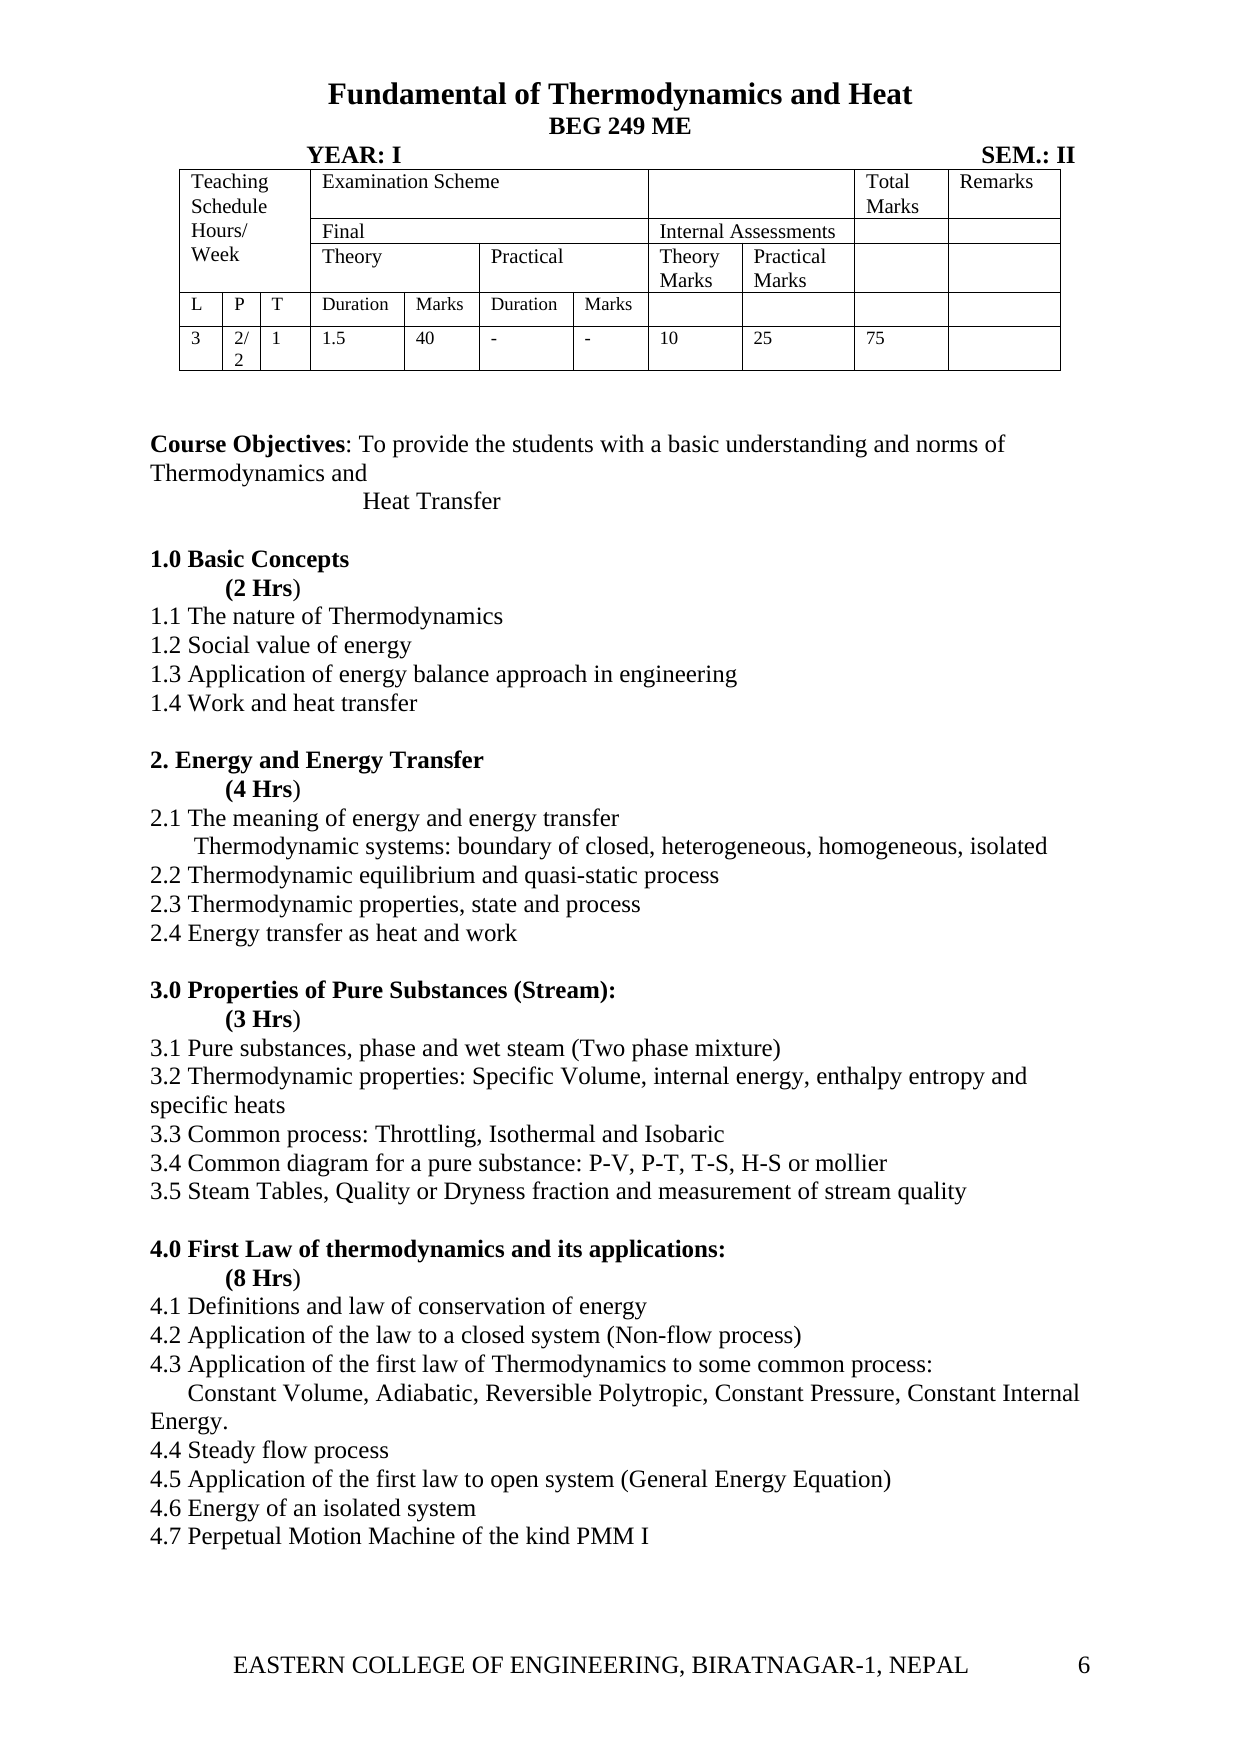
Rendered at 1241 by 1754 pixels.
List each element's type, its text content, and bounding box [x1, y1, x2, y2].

text 2.4 Energy transfer as heat and work [150, 918, 1090, 946]
table_cell Marks [574, 293, 648, 326]
table_cell 3 [180, 327, 222, 370]
table_cell [743, 293, 854, 326]
table_cell Practical [480, 244, 648, 292]
table_cell Final [311, 219, 648, 243]
table_cell 1.5 [311, 327, 404, 370]
text 2. Energy and Energy Transfer (4 Hrs) [150, 745, 1090, 803]
text Thermodynamic systems: boundary of closed, heterogeneous, homogeneous, isolated [150, 831, 1090, 860]
table_header Total Marks [855, 170, 948, 218]
table_cell [649, 293, 742, 326]
table_cell [855, 293, 948, 326]
text 3.2 Thermodynamic properties: Specific Volume, internal energy, enthalpy entropy and specific heats [150, 1061, 1090, 1119]
table_cell Marks [405, 293, 479, 326]
text Constant Volume, Adiabatic, Reversible Polytropic, Constant Pressure, Constant Internal Energy. [150, 1378, 1090, 1435]
text Fundamental of Thermodynamics and Heat [150, 75, 1090, 111]
table_cell Practical Marks [743, 244, 854, 292]
text Course Objectives: To provide the students with a basic understanding and norms of Thermodynamics and [150, 429, 1090, 486]
table_cell 25 [743, 327, 854, 370]
table_cell 2/2 [223, 327, 260, 370]
text 4.0 First Law of thermodynamics and its applications: (8 Hrs) [150, 1234, 1090, 1291]
table_cell T [261, 293, 310, 326]
table_cell 75 [855, 327, 948, 370]
table_cell Duration [311, 293, 404, 326]
text 3.5 Steam Tables, Quality or Dryness fraction and measurement of stream quality [150, 1176, 1090, 1205]
text 1.1 The nature of Thermodynamics [150, 601, 1090, 630]
table_cell [949, 293, 1060, 326]
text Heat Transfer [150, 486, 1090, 515]
text 3.4 Common diagram for a pure substance: P-V, P-T, T-S, H-S or mollier [150, 1148, 1090, 1176]
text 1.3 Application of energy balance approach in engineering [150, 659, 1090, 688]
table_cell 40 [405, 327, 479, 370]
text 4.7 Perpetual Motion Machine of the kind PMM I [150, 1521, 1090, 1550]
text 3.1 Pure substances, phase and wet steam (Two phase mixture) [150, 1033, 1090, 1061]
text 1.4 Work and heat transfer [150, 688, 1090, 716]
text 2.1 The meaning of energy and energy transfer [150, 803, 1090, 831]
table_cell Theory Marks [649, 244, 742, 292]
text YEAR: I SEM.: II [150, 140, 1090, 168]
table_header Teaching Schedule Hours/ Week [180, 170, 310, 292]
text 4.4 Steady flow process [150, 1435, 1090, 1464]
table_cell Duration [480, 293, 573, 326]
table_cell L [180, 293, 222, 326]
table_cell [855, 244, 948, 292]
table_cell Internal Assessments [649, 219, 854, 243]
text 1.0 Basic Concepts (2 Hrs) [150, 544, 1090, 601]
table_cell [949, 219, 1060, 243]
text 4.1 Definitions and law of conservation of energy [150, 1291, 1090, 1320]
table_cell 10 [649, 327, 742, 370]
table_cell P [223, 293, 260, 326]
table_header [649, 170, 854, 218]
table_cell [949, 327, 1060, 370]
text BEG 249 ME [150, 111, 1090, 140]
table_cell [855, 219, 948, 243]
text 4.5 Application of the first law to open system (General Energy Equation) [150, 1464, 1090, 1493]
table_header Examination Scheme [311, 170, 648, 218]
text 4.2 Application of the law to a closed system (Non-flow process) [150, 1320, 1090, 1349]
table_cell - [480, 327, 573, 370]
text 4.3 Application of the first law of Thermodynamics to some common process: [150, 1349, 1090, 1378]
table_cell Theory [311, 244, 479, 292]
text 2.2 Thermodynamic equilibrium and quasi-static process [150, 860, 1090, 889]
table_cell [949, 244, 1060, 292]
table_cell 1 [261, 327, 310, 370]
table_header Remarks [949, 170, 1060, 218]
text 1.2 Social value of energy [150, 630, 1090, 659]
text 3.3 Common process: Throttling, Isothermal and Isobaric [150, 1119, 1090, 1148]
text 4.6 Energy of an isolated system [150, 1493, 1090, 1521]
text 2.3 Thermodynamic properties, state and process [150, 889, 1090, 918]
text 3.0 Properties of Pure Substances (Stream): (3 Hrs) [150, 975, 1090, 1033]
table_cell - [574, 327, 648, 370]
